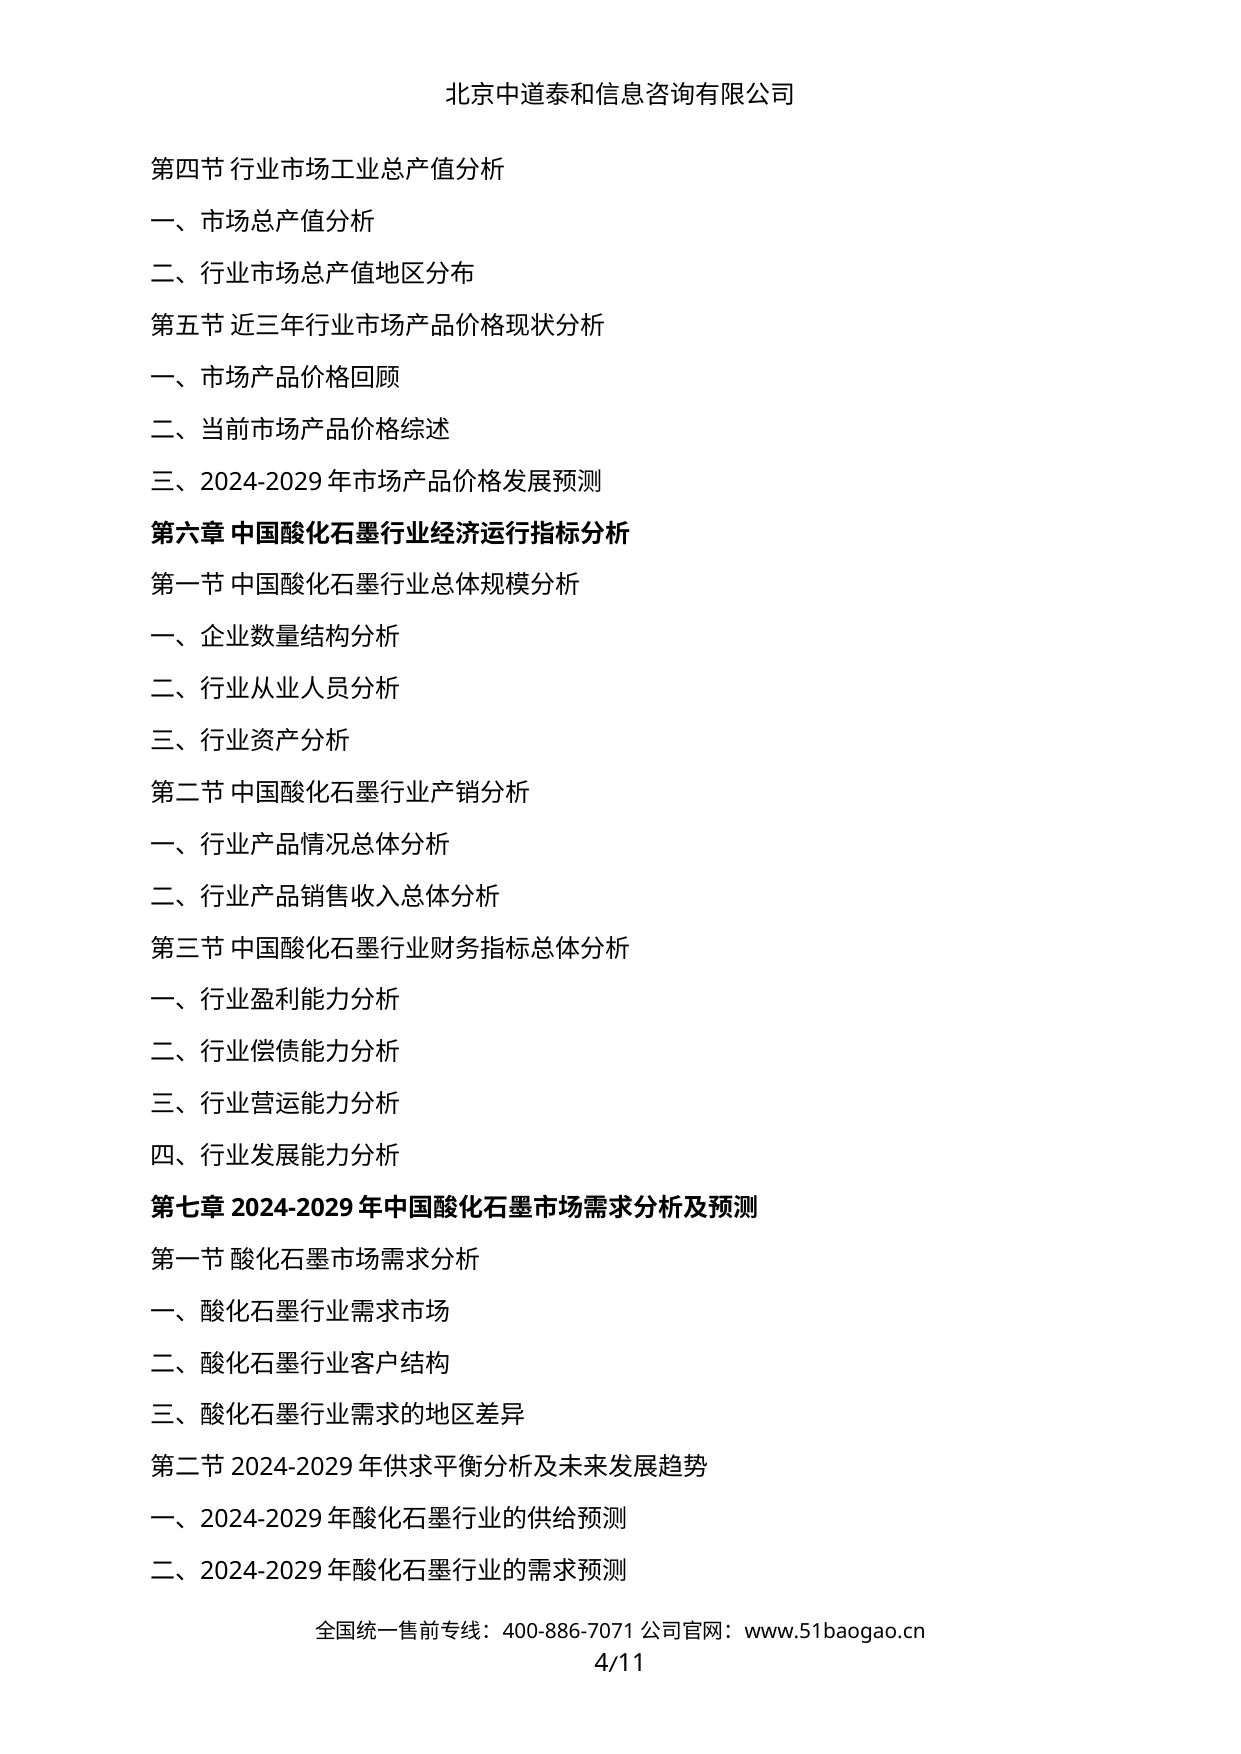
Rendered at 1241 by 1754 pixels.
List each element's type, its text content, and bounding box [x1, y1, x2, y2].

text 三、2024-2029年市场产品价格发展预测 [150, 461, 1090, 497]
text 三、酸化石墨行业需求的地区差异 [150, 1395, 1090, 1431]
text 二、行业从业人员分析 [150, 669, 1090, 705]
text 一、市场产品价格回顾 [150, 357, 1090, 394]
text 一、企业数量结构分析 [150, 617, 1090, 653]
text 一、酸化石墨行业需求市场 [150, 1291, 1090, 1327]
text 二、酸化石墨行业客户结构 [150, 1343, 1090, 1379]
text 二、当前市场产品价格综述 [150, 409, 1090, 446]
text 第一节 酸化石墨市场需求分析 [150, 1239, 1090, 1276]
text 第五节 近三年行业市场产品价格现状分析 [150, 306, 1090, 342]
text 第二节 2024-2029年供求平衡分析及未来发展趋势 [150, 1447, 1090, 1483]
text 三、行业营运能力分析 [150, 1084, 1090, 1120]
text 一、行业产品情况总体分析 [150, 824, 1090, 861]
text 二、2024-2029年酸化石墨行业的需求预测 [150, 1551, 1090, 1587]
text 第四节 行业市场工业总产值分析 [150, 150, 1090, 186]
text 第三节 中国酸化石墨行业财务指标总体分析 [150, 928, 1090, 964]
text 第一节 中国酸化石墨行业总体规模分析 [150, 565, 1090, 601]
text 二、行业市场总产值地区分布 [150, 254, 1090, 290]
text 一、市场总产值分析 [150, 202, 1090, 238]
text 第二节 中国酸化石墨行业产销分析 [150, 772, 1090, 809]
text 二、行业产品销售收入总体分析 [150, 876, 1090, 912]
text 四、行业发展能力分析 [150, 1136, 1090, 1172]
text 一、2024-2029年酸化石墨行业的供给预测 [150, 1499, 1090, 1535]
text 一、行业盈利能力分析 [150, 980, 1090, 1016]
text 第六章 中国酸化石墨行业经济运行指标分析 [150, 513, 1090, 549]
text 第七章 2024-2029年中国酸化石墨市场需求分析及预测 [150, 1187, 1090, 1224]
text 三、行业资产分析 [150, 721, 1090, 757]
text 二、行业偿债能力分析 [150, 1032, 1090, 1068]
